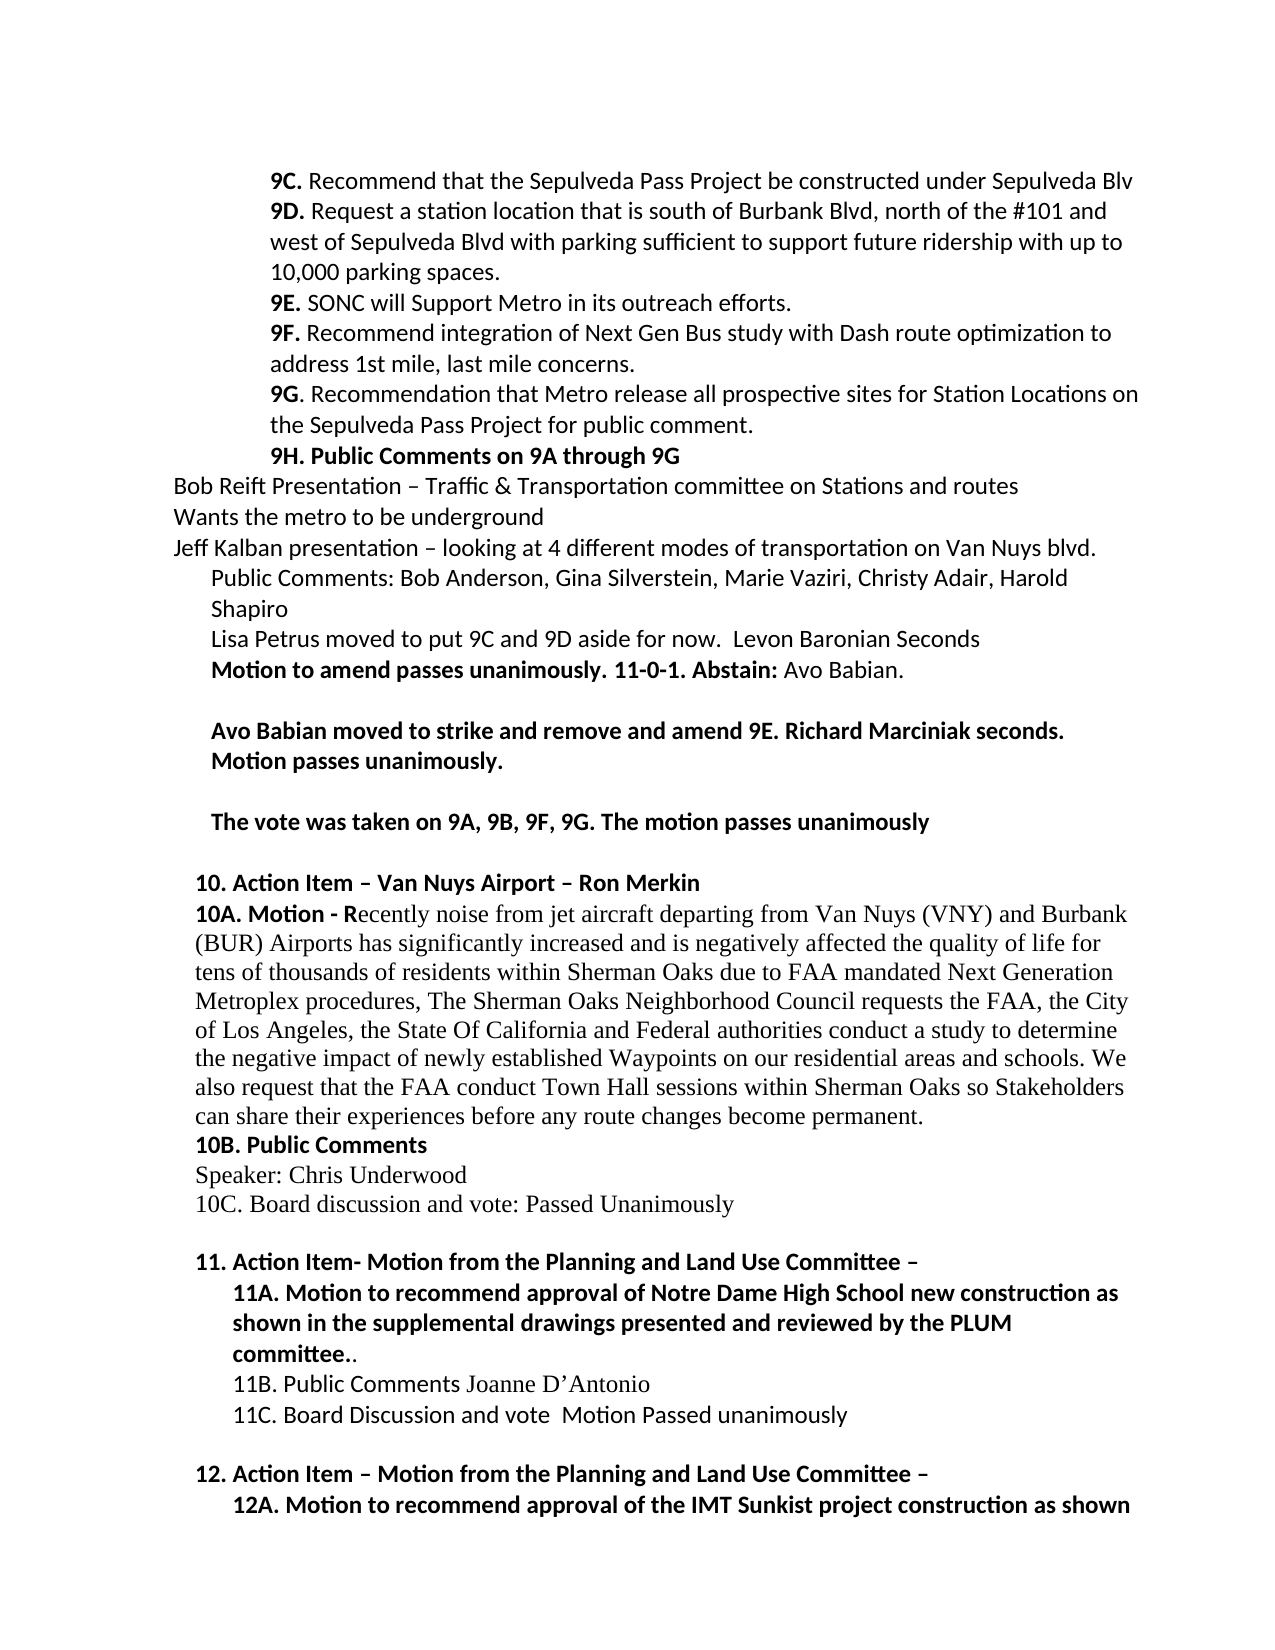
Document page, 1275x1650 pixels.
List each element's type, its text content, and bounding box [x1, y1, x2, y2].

text 9G. Recommendation that Metro release all prospective sites for Station Locations on the Sepulveda Pass Project for public comment. [270, 379, 1140, 440]
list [195, 1458, 1140, 1519]
list 10A. Motion - Recently noise from jet aircraft departing from Van Nuys (VNY) and Burbank (BUR) Airports has significantly increased and is negatively affected the quality of life for tens of thousands of residents within Sherman Oaks due to FAA mandated Next Generation Metroplex procedures, The Sherman Oaks Neighborhood Council requests the FAA, the City of , the State Of and Federal authorities conduct a study to determine the negative impact of newly established Waypoints on our residential areas and schools. We also request that the FAA conduct Town Hall sessions within Sherman Oaks so Stakeholders can share their experiences before any route changes become permanent. 10B. Public Comments [195, 898, 1140, 1160]
list Action Item- Motion from the Planning and Land Use Committee – [195, 1246, 1140, 1277]
text Motion to amend passes unanimously. 11-0-1. Abstain: Avo Babian. [211, 654, 1140, 684]
text Jeff Kalban presentation – looking at 4 different modes of transportation on Van Nuys blvd. [120, 532, 1140, 562]
text Speaker: Chris Underwood 10C. Board discussion and vote: Passed Unanimously [195, 1160, 1140, 1218]
text 9F. Recommend integration of Next Gen Bus study with Dash route optimization to address 1st mile, last mile concerns. [270, 318, 1140, 379]
text Wants the metro to be underground [173, 501, 1140, 532]
text Bob Reift Presentation – Traffic & Transportation committee on Stations and routes [173, 470, 1140, 501]
list 9D. Request a station location that is south of of the #101 and west of with parking sufficient to support future ridership with up to 10,000 parking spaces. [270, 196, 1140, 287]
text Public Comments: Bob Anderson, Gina Silverstein, Marie Vaziri, Christy Adair, Harold Shapiro [211, 562, 1140, 623]
text Lisa Petrus moved to put 9C and 9D aside for now. Levon Baronian Seconds [211, 623, 1140, 654]
list 9C. Recommend that the Sepulveda Pass Project be constructed under Sepulveda Blv [195, 165, 1140, 196]
text 9H. Public Comments on 9A through 9G [195, 440, 1140, 470]
list Action Item – Van Nuys Airport – Ron Merkin [195, 867, 1140, 898]
list 9E. SONC will Support Metro in its outreach efforts. [195, 287, 1140, 318]
text Avo Babian moved to strike and remove and amend 9E. Richard Marciniak seconds. Motion passes unanimously. [211, 715, 1140, 776]
list 11A. Motion to recommend approval of new construction as shown in the supplemental drawings presented and reviewed by the committee.. 11B. Public Comments Joanne D’Antonio 11C. Board Discussion and vote Motion Passed unanimously [232, 1277, 1140, 1458]
text The vote was taken on 9A, 9B, 9F, 9G. The motion passes unanimously [211, 806, 1140, 837]
